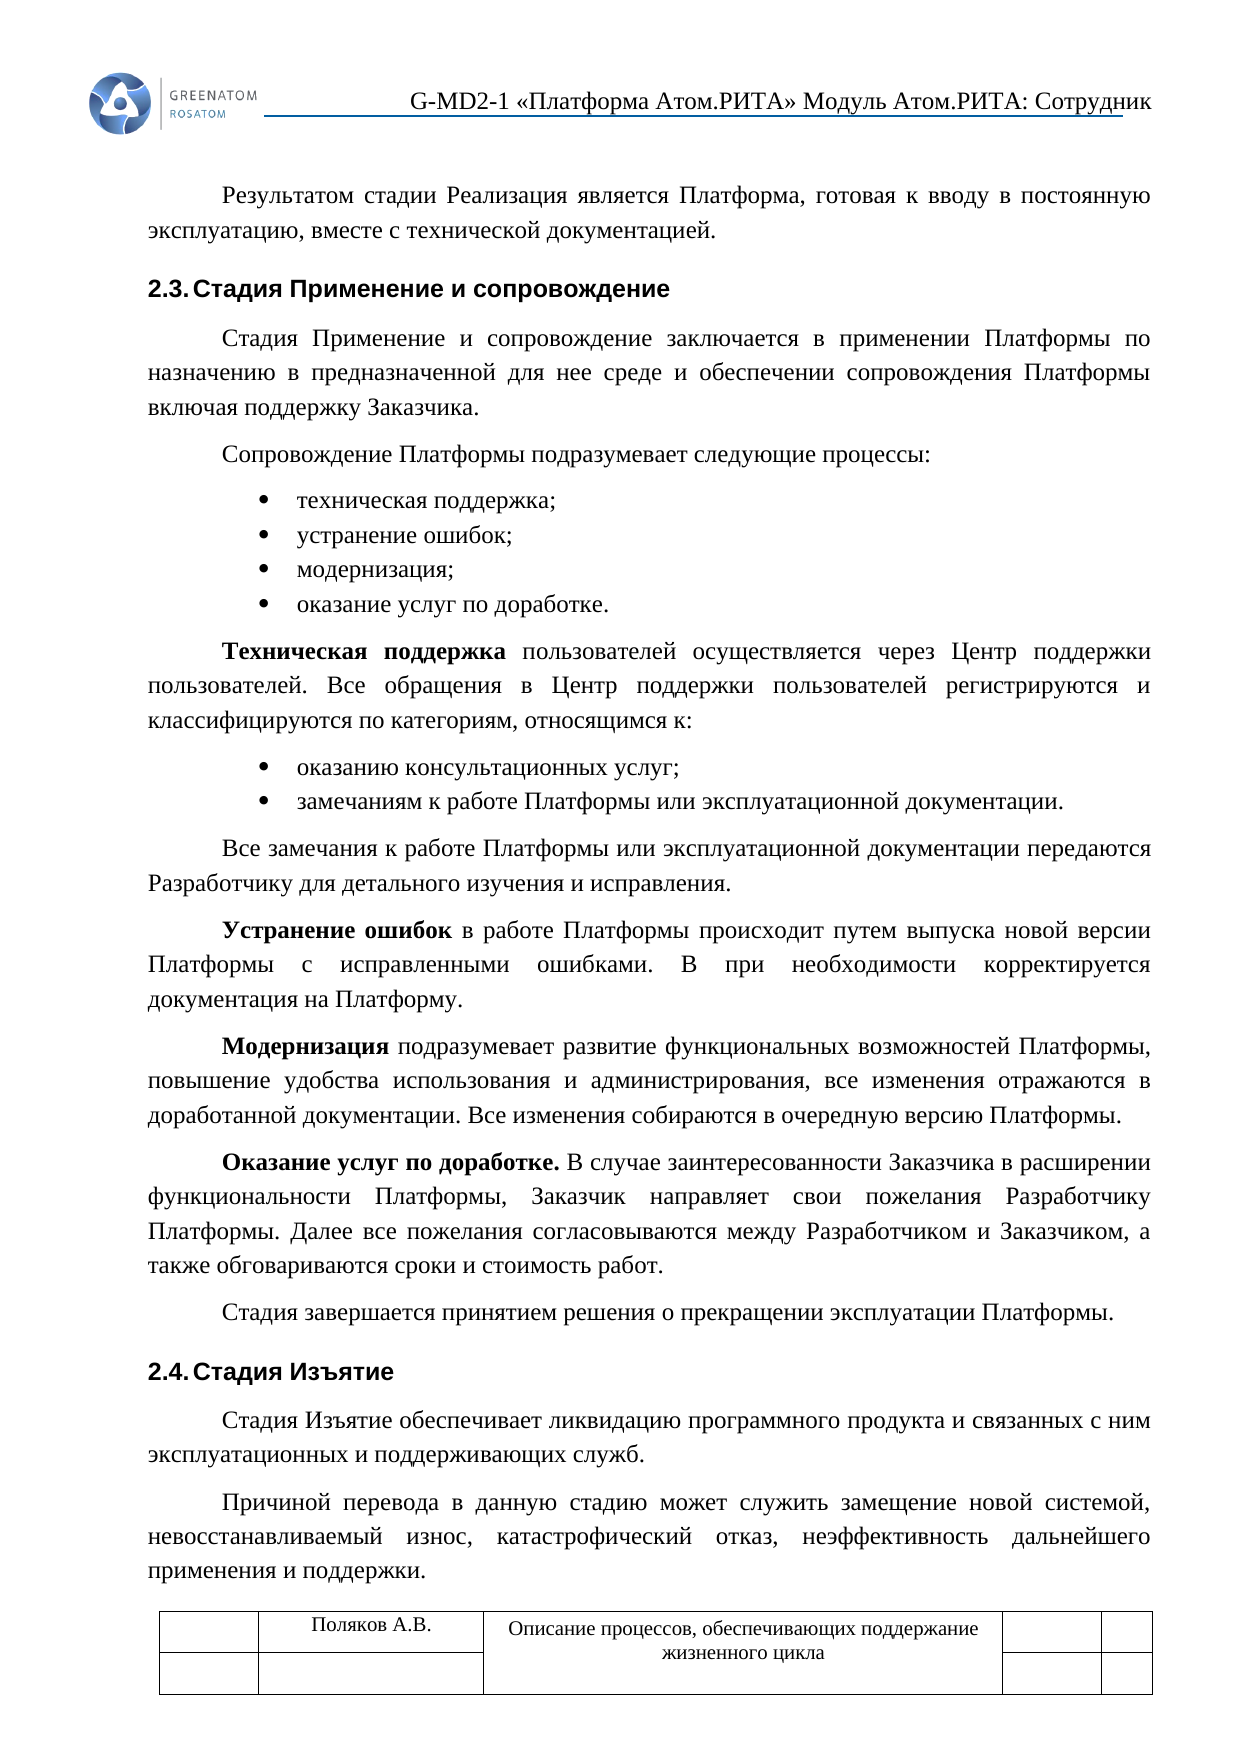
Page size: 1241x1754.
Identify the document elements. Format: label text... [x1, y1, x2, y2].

picture [74, 58, 264, 147]
text Техническая поддержка пользователей осуществляется через Центр поддержки пользователей. Все обращения в Центр поддержки пользователей регистрируются и классифицируются по категориям, относящимся к: [148, 636, 1152, 734]
list оказание услуг по доработке. [259, 589, 1152, 618]
text Причиной перевода в данную стадию может служить замещение новой системой, невосстанавливаемый износ, катастрофический отказ, неэффективность дальнейшего применения и поддержки. [148, 1487, 1152, 1584]
text Сопровождение Платформы подразумевает следующие процессы: [148, 439, 1152, 467]
list замечаниям к работе Платформы или эксплуатационной документации. [259, 786, 1152, 815]
list оказанию консультационных услуг; [259, 752, 1152, 781]
text Результатом стадии Реализация является Платформа, готовая к вводу в постоянную эксплуатацию, вместе с технической документацией. [148, 180, 1152, 243]
list техническая поддержка; [259, 486, 1152, 514]
list устранение ошибок; [259, 520, 1152, 549]
subtitle Стадия Изъятие [148, 1357, 1152, 1385]
text Стадия завершается принятием решения о прекращении эксплуатации Платформы. [148, 1297, 1152, 1326]
text Стадия Применение и сопровождение заключается в применении Платформы по назначению в предназначенной для нее среде и обеспечении сопровождения Платформы включая поддержку Заказчика. [148, 323, 1152, 420]
text Оказание услуг по доработке. В случае заинтересованности Заказчика в расширении функциональности Платформы, Заказчик направляет свои пожелания Разработчику Платформы. Далее все пожелания согласовываются между Разработчиком и Заказчиком, а также обговариваются сроки и стоимость работ. [148, 1147, 1152, 1279]
text Модернизация подразумевает развитие функциональных возможностей Платформы, повышение удобства использования и администрирования, все изменения отражаются в доработанной документации. Все изменения собираются в очередную версию Платформы. [148, 1031, 1152, 1128]
text Стадия Изъятие обеспечивает ликвидацию программного продукта и связанных с ним эксплуатационных и поддерживающих служб. [148, 1405, 1152, 1468]
list модернизация; [259, 554, 1152, 583]
text Устранение ошибок в работе Платформы происходит путем выпуска новой версии Платформы с исправленными ошибками. В при необходимости корректируется документация на Платформу. [148, 915, 1152, 1013]
text Все замечания к работе Платформы или эксплуатационной документации передаются Разработчику для детального изучения и исправления. [148, 833, 1152, 897]
subtitle Стадия Применение и сопровождение [148, 274, 1152, 303]
